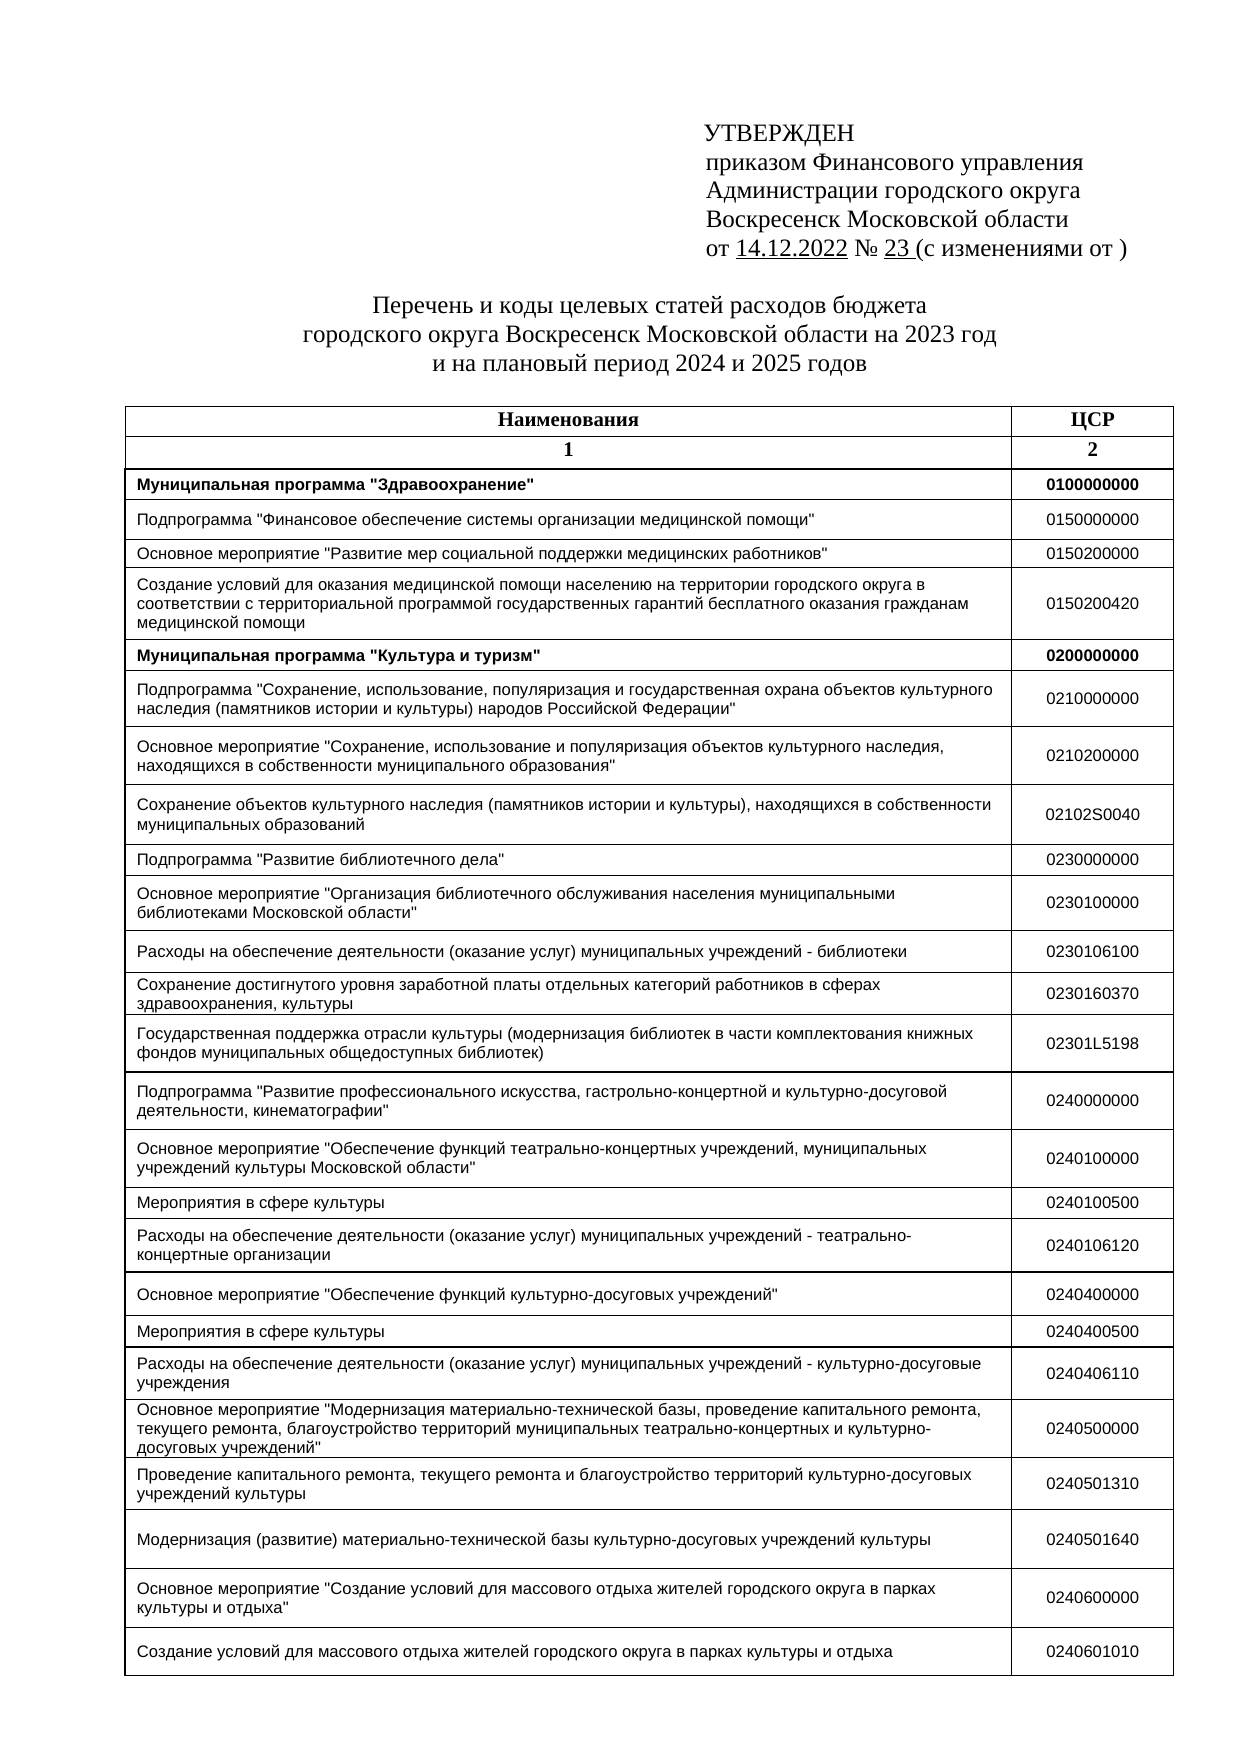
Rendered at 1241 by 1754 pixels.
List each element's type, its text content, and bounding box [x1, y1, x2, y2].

table_cell Расходы на обеспечение деятельности (оказание услуг) муниципальных учреждений - театрально-концертные организации [126, 1219, 1011, 1271]
text Перечень и коды целевых статей расходов бюджета [118, 291, 1181, 319]
table_cell 0150200000 [1012, 540, 1173, 567]
table_cell 0240501640 [1012, 1510, 1173, 1568]
table_cell Основное мероприятие "Организация библиотечного обслуживания населения муниципальными библиотеками Московской области" [126, 876, 1011, 929]
table_cell 0230160370 [1012, 973, 1173, 1014]
table_cell Создание условий для оказания медицинской помощи населению на территории городского округа в соответствии с территориальной программой государственных гарантий бесплатного оказания гражданам медицинской помощи [126, 568, 1011, 639]
table_cell Подпрограмма "Финансовое обеспечение системы организации медицинской помощи" [126, 500, 1011, 539]
table_cell 0240100000 [1012, 1130, 1173, 1187]
table_cell 0240100500 [1012, 1188, 1173, 1218]
table_cell 2 [1012, 437, 1173, 468]
table_cell 0230100000 [1012, 876, 1173, 929]
table_cell 0240501310 [1012, 1458, 1173, 1509]
text городского округа Воскресенск Московской области на 2023 год [118, 319, 1181, 348]
text приказом Финансового управления [118, 147, 1181, 176]
table_cell 0230106100 [1012, 931, 1173, 972]
table_cell 1 [126, 437, 1011, 468]
table_cell 02301L5198 [1012, 1015, 1173, 1071]
table_cell 0240500000 [1012, 1400, 1173, 1457]
table_cell 0150200420 [1012, 568, 1173, 639]
table_cell Сохранение достигнутого уровня заработной платы отдельных категорий работников в сферах здравоохранения, культуры [126, 973, 1011, 1014]
table_cell 0210200000 [1012, 727, 1173, 784]
table_cell 0230000000 [1012, 845, 1173, 875]
table_cell Сохранение объектов культурного наследия (памятников истории и культуры), находящихся в собственности муниципальных образований [126, 785, 1011, 843]
table_cell 0240000000 [1012, 1073, 1173, 1129]
table_cell 0240106120 [1012, 1219, 1173, 1271]
table_cell 0240400500 [1012, 1316, 1173, 1346]
table_cell Муниципальная программа "Здравоохранение" [126, 470, 1011, 499]
table_cell Расходы на обеспечение деятельности (оказание услуг) муниципальных учреждений - культурно-досуговые учреждения [126, 1348, 1011, 1399]
text Администрации городского округа [118, 176, 1181, 204]
table_cell Основное мероприятие "Развитие мер социальной поддержки медицинских работников" [126, 540, 1011, 567]
table_cell Государственная поддержка отрасли культуры (модернизация библиотек в части комплектования книжных фондов муниципальных общедоступных библиотек) [126, 1015, 1011, 1071]
table_cell Расходы на обеспечение деятельности (оказание услуг) муниципальных учреждений - библиотеки [126, 931, 1011, 972]
text Воскресенск Московской области [118, 204, 1181, 233]
table_cell 0240600000 [1012, 1569, 1173, 1627]
table_cell Основное мероприятие "Создание условий для массового отдыха жителей городского округа в парках культуры и отдыха" [126, 1569, 1011, 1627]
text УТВЕРЖДЕН [118, 118, 1181, 147]
table_cell Муниципальная программа "Культура и туризм" [126, 640, 1011, 670]
table_cell Мероприятия в сфере культуры [126, 1188, 1011, 1218]
table_cell Основное мероприятие "Сохранение, использование и популяризация объектов культурного наследия, находящихся в собственности муниципального образования" [126, 727, 1011, 784]
table_cell 0100000000 [1012, 470, 1173, 499]
table_cell 0240406110 [1012, 1348, 1173, 1399]
table_cell Проведение капитального ремонта, текущего ремонта и благоустройство территорий культурно-досуговых учреждений культуры [126, 1458, 1011, 1509]
table_header Наименования [126, 407, 1011, 436]
table_cell 0200000000 [1012, 640, 1173, 670]
table_header ЦСР [1012, 407, 1173, 436]
table_cell Подпрограмма "Развитие библиотечного дела" [126, 845, 1011, 875]
table_cell Основное мероприятие "Обеспечение функций культурно-досуговых учреждений" [126, 1273, 1011, 1315]
table_cell Основное мероприятие "Обеспечение функций театрально-концертных учреждений, муниципальных учреждений культуры Московской области" [126, 1130, 1011, 1187]
table_cell 0150000000 [1012, 500, 1173, 539]
table_cell 02102S0040 [1012, 785, 1173, 843]
table_cell Создание условий для массового отдыха жителей городского округа в парках культуры и отдыха [126, 1628, 1011, 1675]
table_cell Мероприятия в сфере культуры [126, 1316, 1011, 1346]
table_cell Основное мероприятие "Модернизация материально-технической базы, проведение капитального ремонта, текущего ремонта, благоустройство территорий муниципальных театрально-концертных и культурно-досуговых учреждений" [126, 1400, 1011, 1457]
text от 14.12.2022 № 23 (с изменениями от ) [118, 233, 1181, 262]
table_cell 0210000000 [1012, 671, 1173, 726]
table_cell Подпрограмма "Сохранение, использование, популяризация и государственная охрана объектов культурного наследия (памятников истории и культуры) народов Российской Федерации" [126, 671, 1011, 726]
table_cell 0240601010 [1012, 1628, 1173, 1675]
text и на плановый период 2024 и 2025 годов [118, 348, 1181, 377]
table_cell Подпрограмма "Развитие профессионального искусства, гастрольно-концертной и культурно-досуговой деятельности, кинематографии" [126, 1073, 1011, 1129]
table_cell Модернизация (развитие) материально-технической базы культурно-досуговых учреждений культуры [126, 1510, 1011, 1568]
table_cell 0240400000 [1012, 1273, 1173, 1315]
